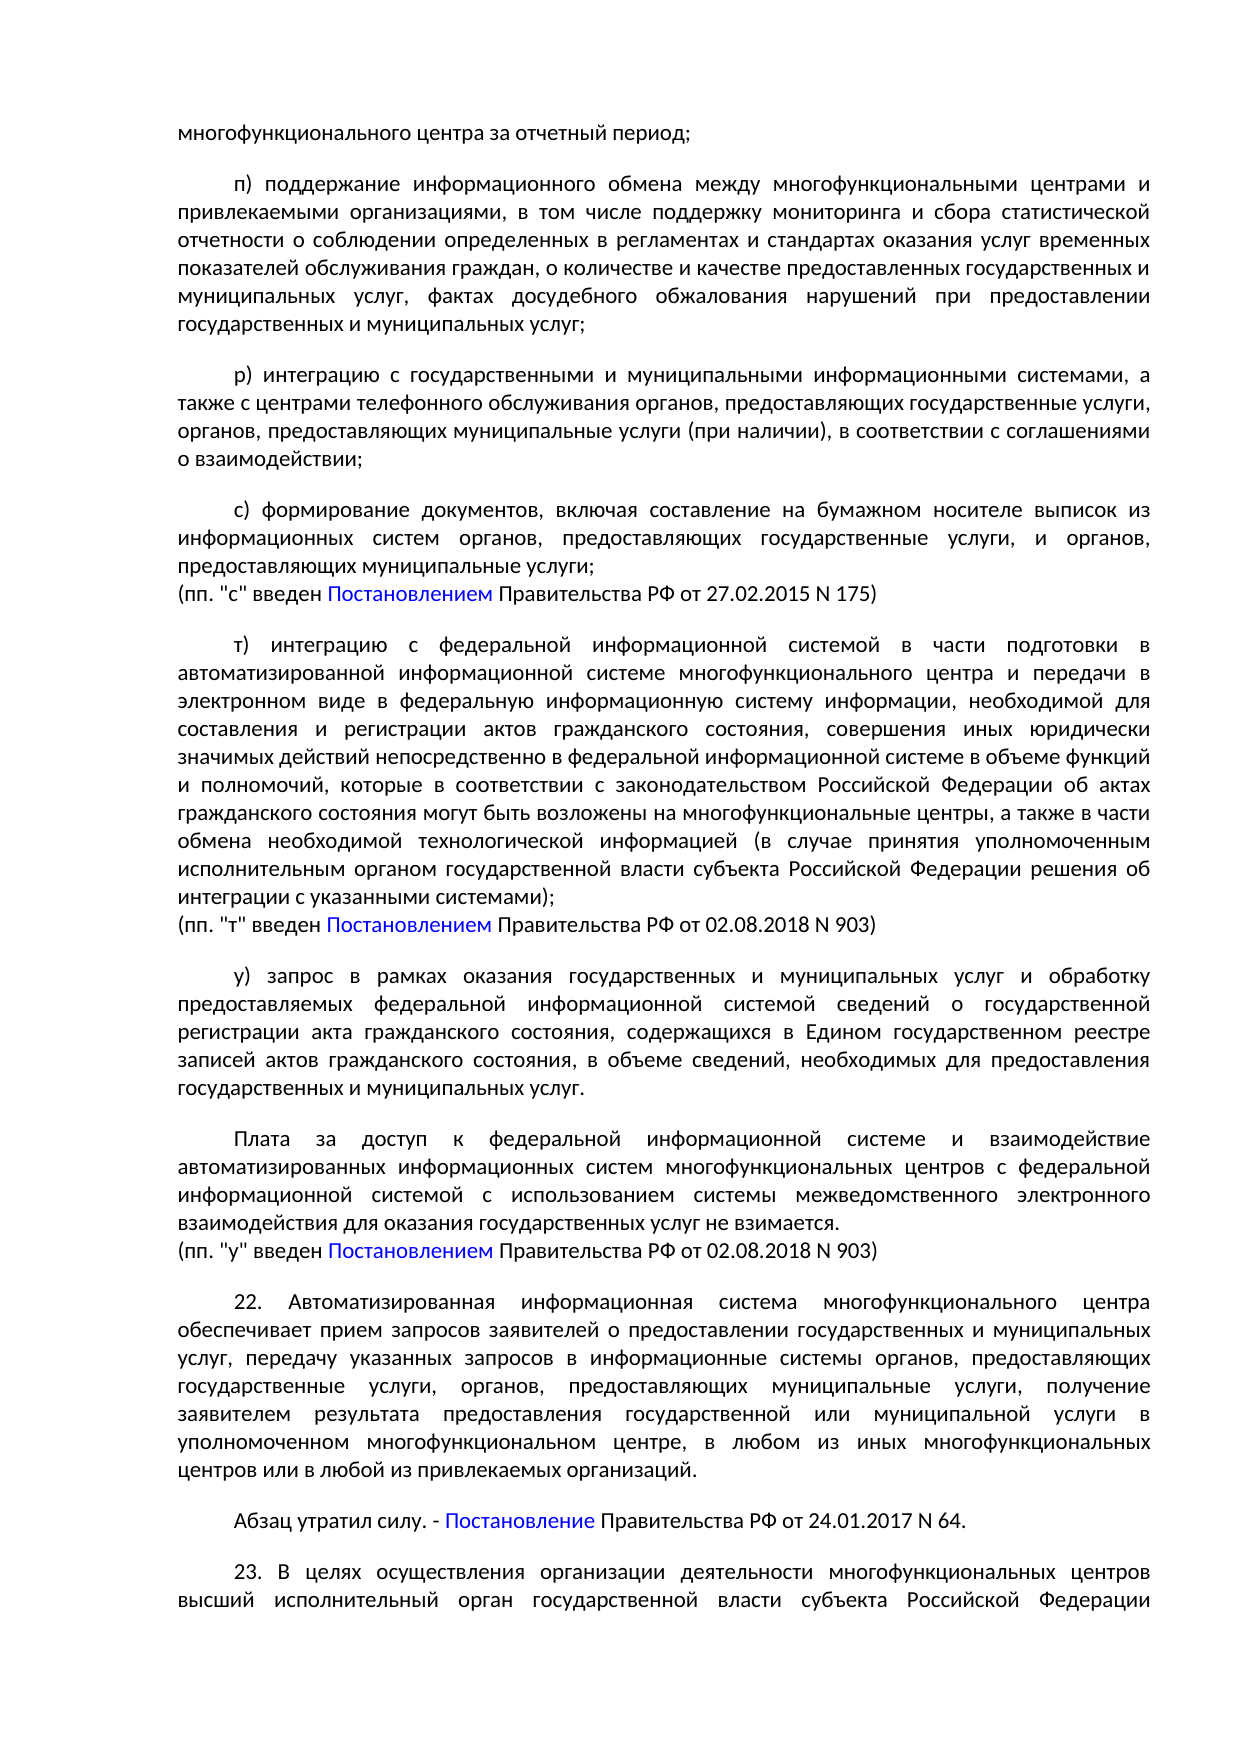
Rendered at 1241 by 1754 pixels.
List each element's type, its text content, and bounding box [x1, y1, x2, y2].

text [177, 1557, 1152, 1613]
text Абзац утратил силу. - Постановление Правительства РФ от 24.01.2017 N 64. [177, 1506, 1152, 1534]
text Плата за доступ к федеральной информационной системе и взаимодействие автоматизированных информационных систем многофункциональных центров с федеральной информационной системой с использованием системы межведомственного электронного взаимодействия для оказания государственных услуг не взимается. [177, 1124, 1152, 1236]
text п) поддержание информационного обмена между многофункциональными центрами и привлекаемыми организациями, в том числе поддержку мониторинга и сбора статистической отчетности о соблюдении определенных в регламентах и стандартах оказания услуг временных показателей обслуживания граждан, о количестве и качестве предоставленных государственных и муниципальных услуг, фактах досудебного обжалования нарушений при предоставлении государственных и муниципальных услуг; [177, 169, 1152, 337]
text (пп. "т" введен Постановлением Правительства РФ от 02.08.2018 N 903) [177, 910, 1152, 938]
text (пп. "с" введен Постановлением Правительства РФ от 27.02.2015 N 175) [177, 579, 1152, 607]
text у) запрос в рамках оказания государственных и муниципальных услуг и обработку предоставляемых федеральной информационной системой сведений о государственной регистрации акта гражданского состояния, содержащихся в Едином государственном реестре записей актов гражданского состояния, в объеме сведений, необходимых для предоставления государственных и муниципальных услуг. [177, 961, 1152, 1101]
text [177, 118, 1152, 146]
text т) интеграцию с федеральной информационной системой в части подготовки в автоматизированной информационной системе многофункционального центра и передачи в электронном виде в федеральную информационную систему информации, необходимой для составления и регистрации актов гражданского состояния, совершения иных юридически значимых действий непосредственно в федеральной информационной системе в объеме функций и полномочий, которые в соответствии с законодательством Российской Федерации об актах гражданского состояния могут быть возложены на многофункциональные центры, а также в части обмена необходимой технологической информацией (в случае принятия уполномоченным исполнительным органом государственной власти субъекта Российской Федерации решения об интеграции с указанными системами); [177, 630, 1152, 910]
text р) интеграцию с государственными и муниципальными информационными системами, а также с центрами телефонного обслуживания органов, предоставляющих государственные услуги, органов, предоставляющих муниципальные услуги (при наличии), в соответствии с соглашениями о взаимодействии; [177, 360, 1152, 472]
text (пп. "у" введен Постановлением Правительства РФ от 02.08.2018 N 903) [177, 1236, 1152, 1264]
text с) формирование документов, включая составление на бумажном носителе выписок из информационных систем органов, предоставляющих государственные услуги, и органов, предоставляющих муниципальные услуги; [177, 495, 1152, 579]
text 22. Автоматизированная информационная система многофункционального центра обеспечивает прием запросов заявителей о предоставлении государственных и муниципальных услуг, передачу указанных запросов в информационные системы органов, предоставляющих государственные услуги, органов, предоставляющих муниципальные услуги, получение заявителем результата предоставления государственной или муниципальной услуги в уполномоченном многофункциональном центре, в любом из иных многофункциональных центров или в любой из привлекаемых организаций. [177, 1287, 1152, 1483]
